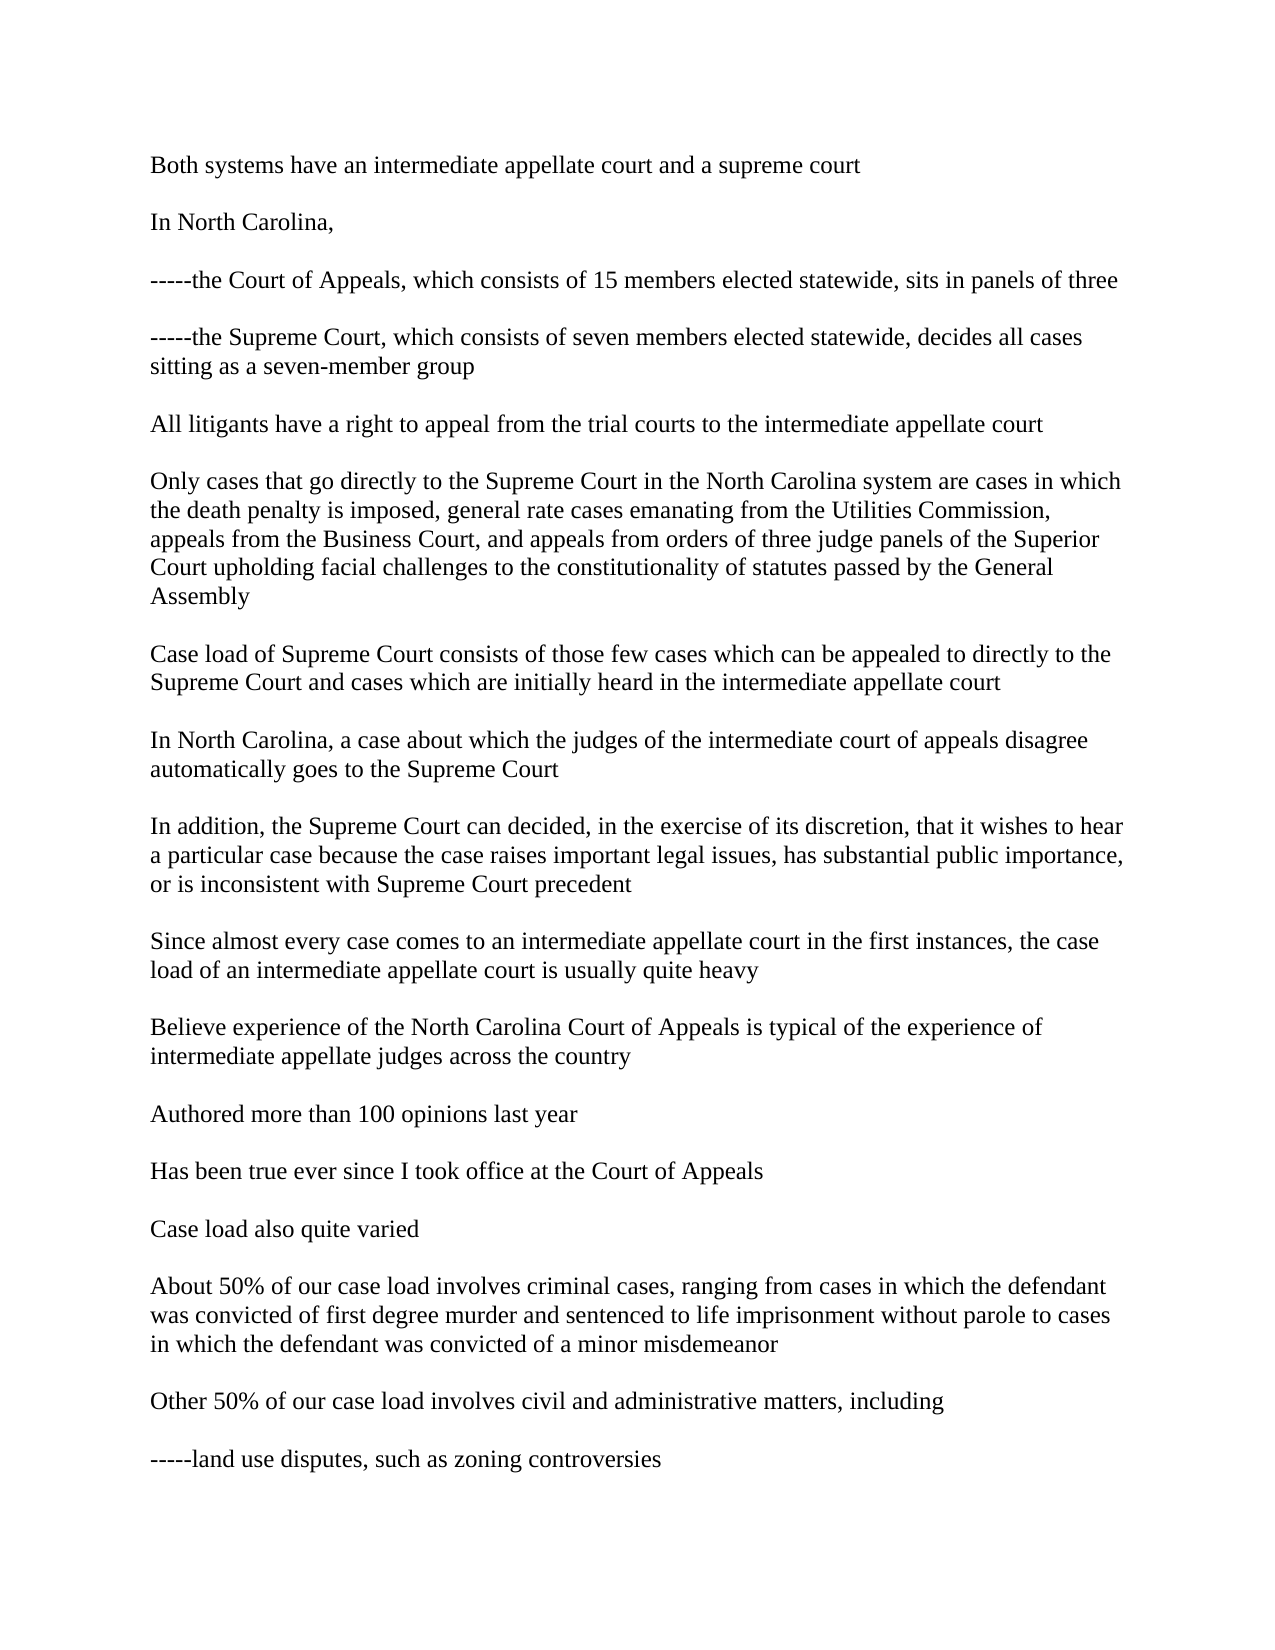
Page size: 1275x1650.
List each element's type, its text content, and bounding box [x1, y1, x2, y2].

text Since almost every case comes to an intermediate appellate court in the first instances, the case load of an intermediate appellate court is usually quite heavy [150, 926, 1125, 984]
text In North Carolina, a case about which the judges of the intermediate court of appeals disagree automatically goes to the Supreme Court [150, 725, 1125, 782]
text -----land use disputes, such as zoning controversies [150, 1444, 1125, 1472]
text Has been true ever since I took office at the Court of Appeals [150, 1156, 1125, 1185]
text Other 50% of our case load involves civil and administrative matters, including [150, 1386, 1125, 1415]
text -----the Supreme Court, which consists of seven members elected statewide, decides all cases sitting as a seven-member group [150, 322, 1125, 380]
text Authored more than 100 opinions last year [150, 1099, 1125, 1127]
text Both systems have an intermediate appellate court and a supreme court [150, 150, 1125, 179]
text Only cases that go directly to the Supreme Court in the North Carolina system are cases in which the death penalty is imposed, general rate cases emanating from the Utilities Commission, appeals from the Business Court, and appeals from orders of three judge panels of the Superior Court upholding facial challenges to the constitutionality of statutes passed by the General Assembly [150, 466, 1125, 610]
text -----the Court of Appeals, which consists of 15 members elected statewide, sits in panels of three [150, 265, 1125, 294]
text Believe experience of the North Carolina Court of Appeals is typical of the experience of intermediate appellate judges across the country [150, 1012, 1125, 1070]
text In addition, the Supreme Court can decided, in the exercise of its discretion, that it wishes to hear a particular case because the case raises important legal issues, has substantial public importance, or is inconsistent with Supreme Court precedent [150, 811, 1125, 897]
text All litigants have a right to appeal from the trial courts to the intermediate appellate court [150, 409, 1125, 437]
text Case load of Supreme Court consists of those few cases which can be appealed to directly to the Supreme Court and cases which are initially heard in the intermediate appellate court [150, 639, 1125, 696]
text In North Carolina, [150, 207, 1125, 236]
text About 50% of our case load involves criminal cases, ranging from cases in which the defendant was convicted of first degree murder and sentenced to life imprisonment without parole to cases in which the defendant was convicted of a minor misdemeanor [150, 1271, 1125, 1357]
text Case load also quite varied [150, 1214, 1125, 1242]
